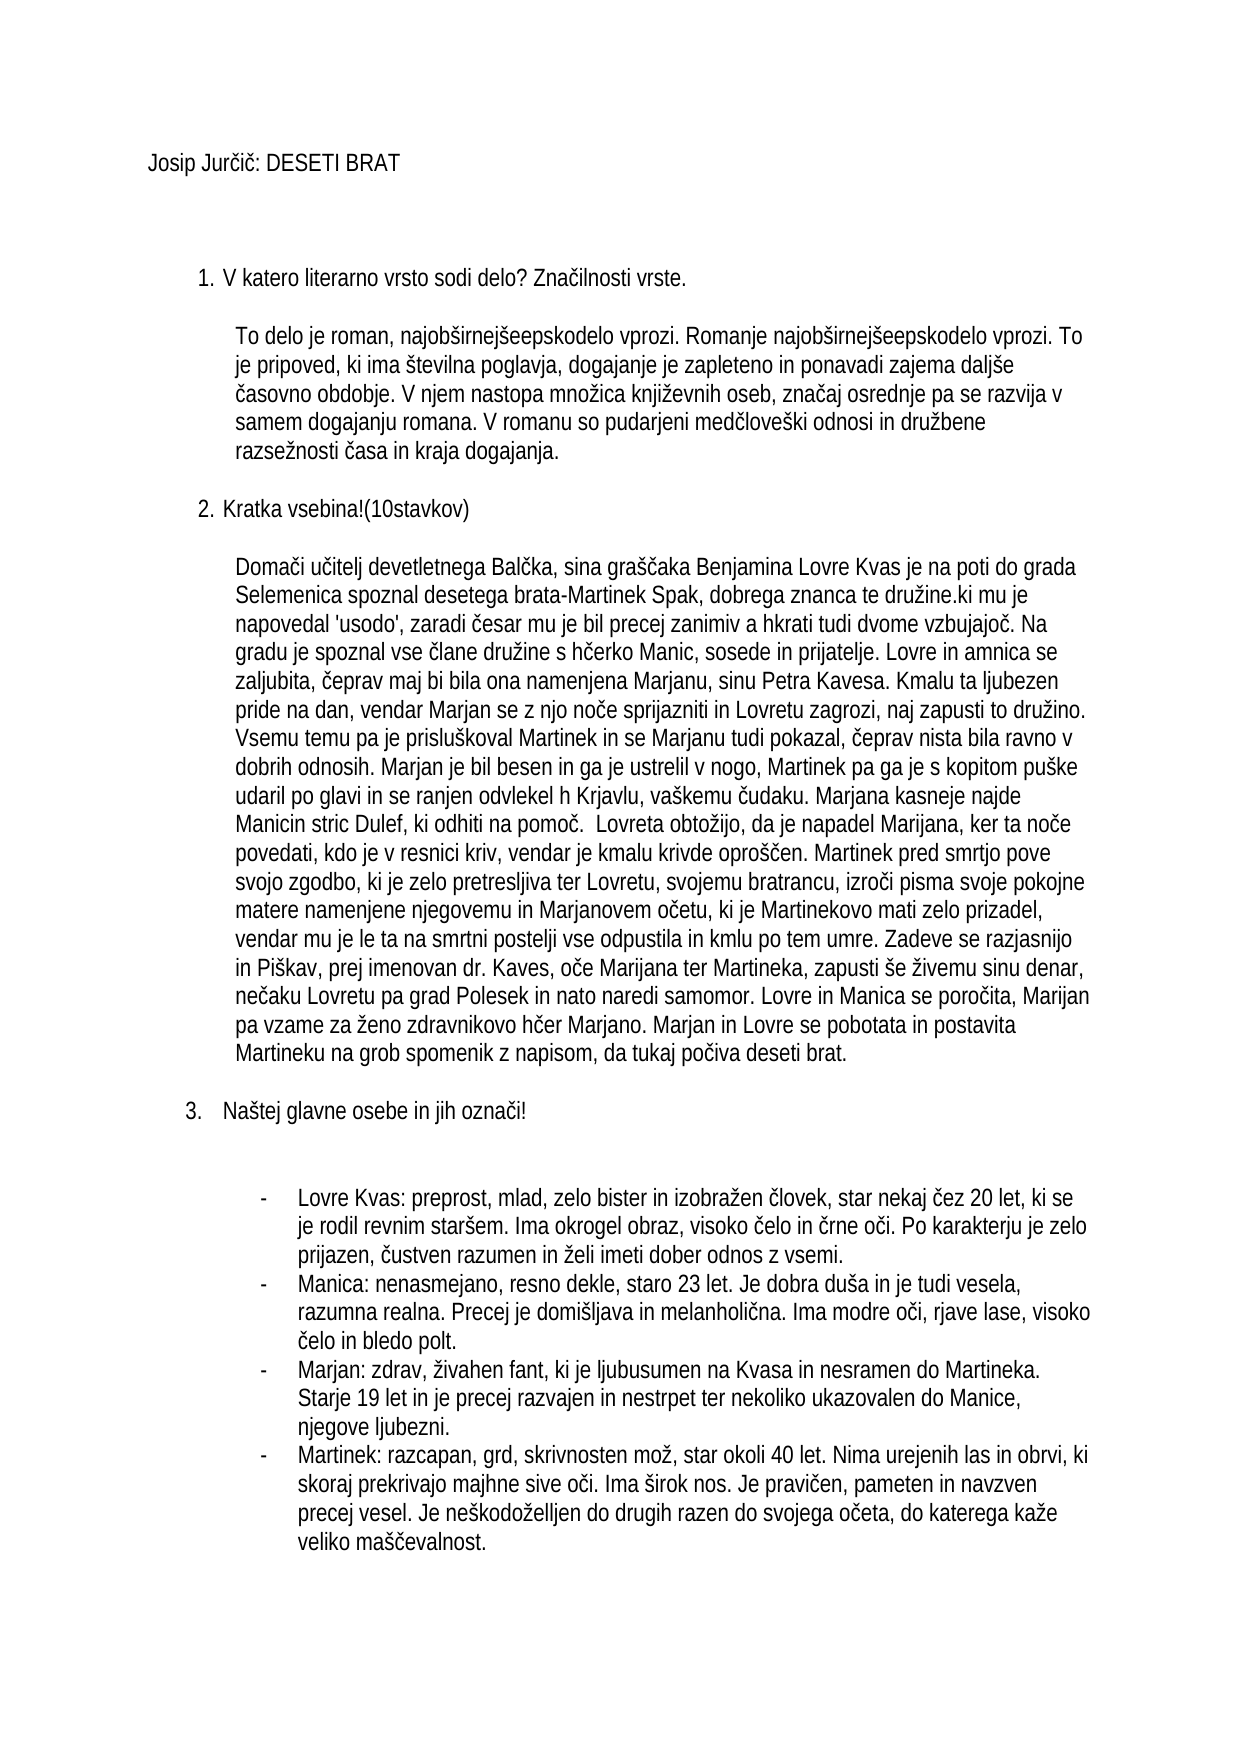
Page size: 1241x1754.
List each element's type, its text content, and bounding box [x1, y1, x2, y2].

list Lovre Kvas: preprost, mlad, zelo bister in izobražen človek, star nekaj čez 20 let, ki se je rodil revnim staršem. Ima okrogel obraz, visoko čelo in črne oči. Po karakterju je zelo prijazen, čustven razumen in želi imeti dober odnos z vsemi. [260, 1183, 1093, 1269]
list V katero literarno vrsto sodi delo? Značilnosti vrste. [198, 263, 1093, 292]
list Martinek: razcapan, grd, skrivnosten mož, star okoli 40 let. Nima urejenih las in obrvi, ki skoraj prekrivajo majhne sive oči. Ima širok nos. Je pravičen, pameten in navzven precej vesel. Je neškodoželljen do drugih razen do svojega očeta, do katerega kaže veliko maščevalnost. [260, 1441, 1093, 1555]
list Marjan: zdrav, živahen fant, ki je ljubusumen na Kvasa in nesramen do Martineka. Starje 19 let in je precej razvajen in nestrpet ter nekoliko ukazovalen do Manice, njegove ljubezni. [260, 1354, 1093, 1441]
text Domači učitelj devetletnega Balčka, sina graščaka Benjamina Lovre Kvas je na poti do grada Selemenica spoznal desetega brata-Martinek Spak, dobrega znanca te družine.ki mu je napovedal 'usodo', zaradi česar mu je bil precej zanimiv a hkrati tudi dvome vzbujajoč. Na gradu je spoznal vse člane družine s hčerko Manic, sosede in prijatelje. Lovre in amnica se zaljubita, čeprav maj bi bila ona namenjena Marjanu, sinu Petra Kavesa. Kmalu ta ljubezen pride na dan, vendar Marjan se z njo noče sprijazniti in Lovretu zagrozi, naj zapusti to družino. Vsemu temu pa je prisluškoval Martinek in se Marjanu tudi pokazal, čeprav nista bila ravno v dobrih odnosih. Marjan je bil besen in ga je ustrelil v nogo, Martinek pa ga je s kopitom puške udaril po glavi in se ranjen odvlekel h Krjavlu, vaškemu čudaku. Marjana kasneje najde Manicin stric Dulef, ki odhiti na pomoč. Lovreta obtožijo, da je napadel Marijana, ker ta noče povedati, kdo je v resnici kriv, vendar je kmalu krivde oproščen. Martinek pred smrtjo pove svojo zgodbo, ki je zelo pretresljiva ter Lovretu, svojemu bratrancu, izroči pisma svoje pokojne matere namenjene njegovemu in Marjanovem očetu, ki je Martinekovo mati zelo prizadel, vendar mu je le ta na smrtni postelji vse odpustila in kmlu po tem umre. Zadeve se razjasnijo in Piškav, prej imenovan dr. Kaves, oče Marijana ter Martineka, zapusti še živemu sinu denar, nečaku Lovretu pa grad Polesek in nato naredi samomor. Lovre in Manica se poročita, Marijan pa vzame za ženo zdravnikovo hčer Marjano. Marjan in Lovre se pobotata in postavita Martineku na grob spomenik z napisom, da tukaj počiva deseti brat. [235, 551, 1093, 1067]
list Manica: nenasmejano, resno dekle, staro 23 let. Je dobra duša in je tudi vesela, razumna realna. Precej je domišljava in melanholična. Ima modre oči, rjave lase, visoko čelo in bledo polt. [260, 1269, 1093, 1354]
list Kratka vsebina!(10stavkov) [198, 494, 1093, 522]
text Josip Jurčič: DESETI BRAT [148, 148, 1093, 176]
text To delo je roman, najobširnejšeepskodelo vprozi. Romanje najobširnejšeepskodelo vprozi. To je pripoved, ki ima številna poglavja, dogajanje je zapleteno in ponavadi zajema daljše časovno obdobje. V njem nastopa množica književnih oseb, značaj osrednje pa se razvija v samem dogajanju romana. V romanu so pudarjeni medčloveški odnosi in družbene razsežnosti časa in kraja dogajanja. [235, 321, 1093, 464]
list Naštej glavne osebe in jih označi! [185, 1096, 1093, 1125]
